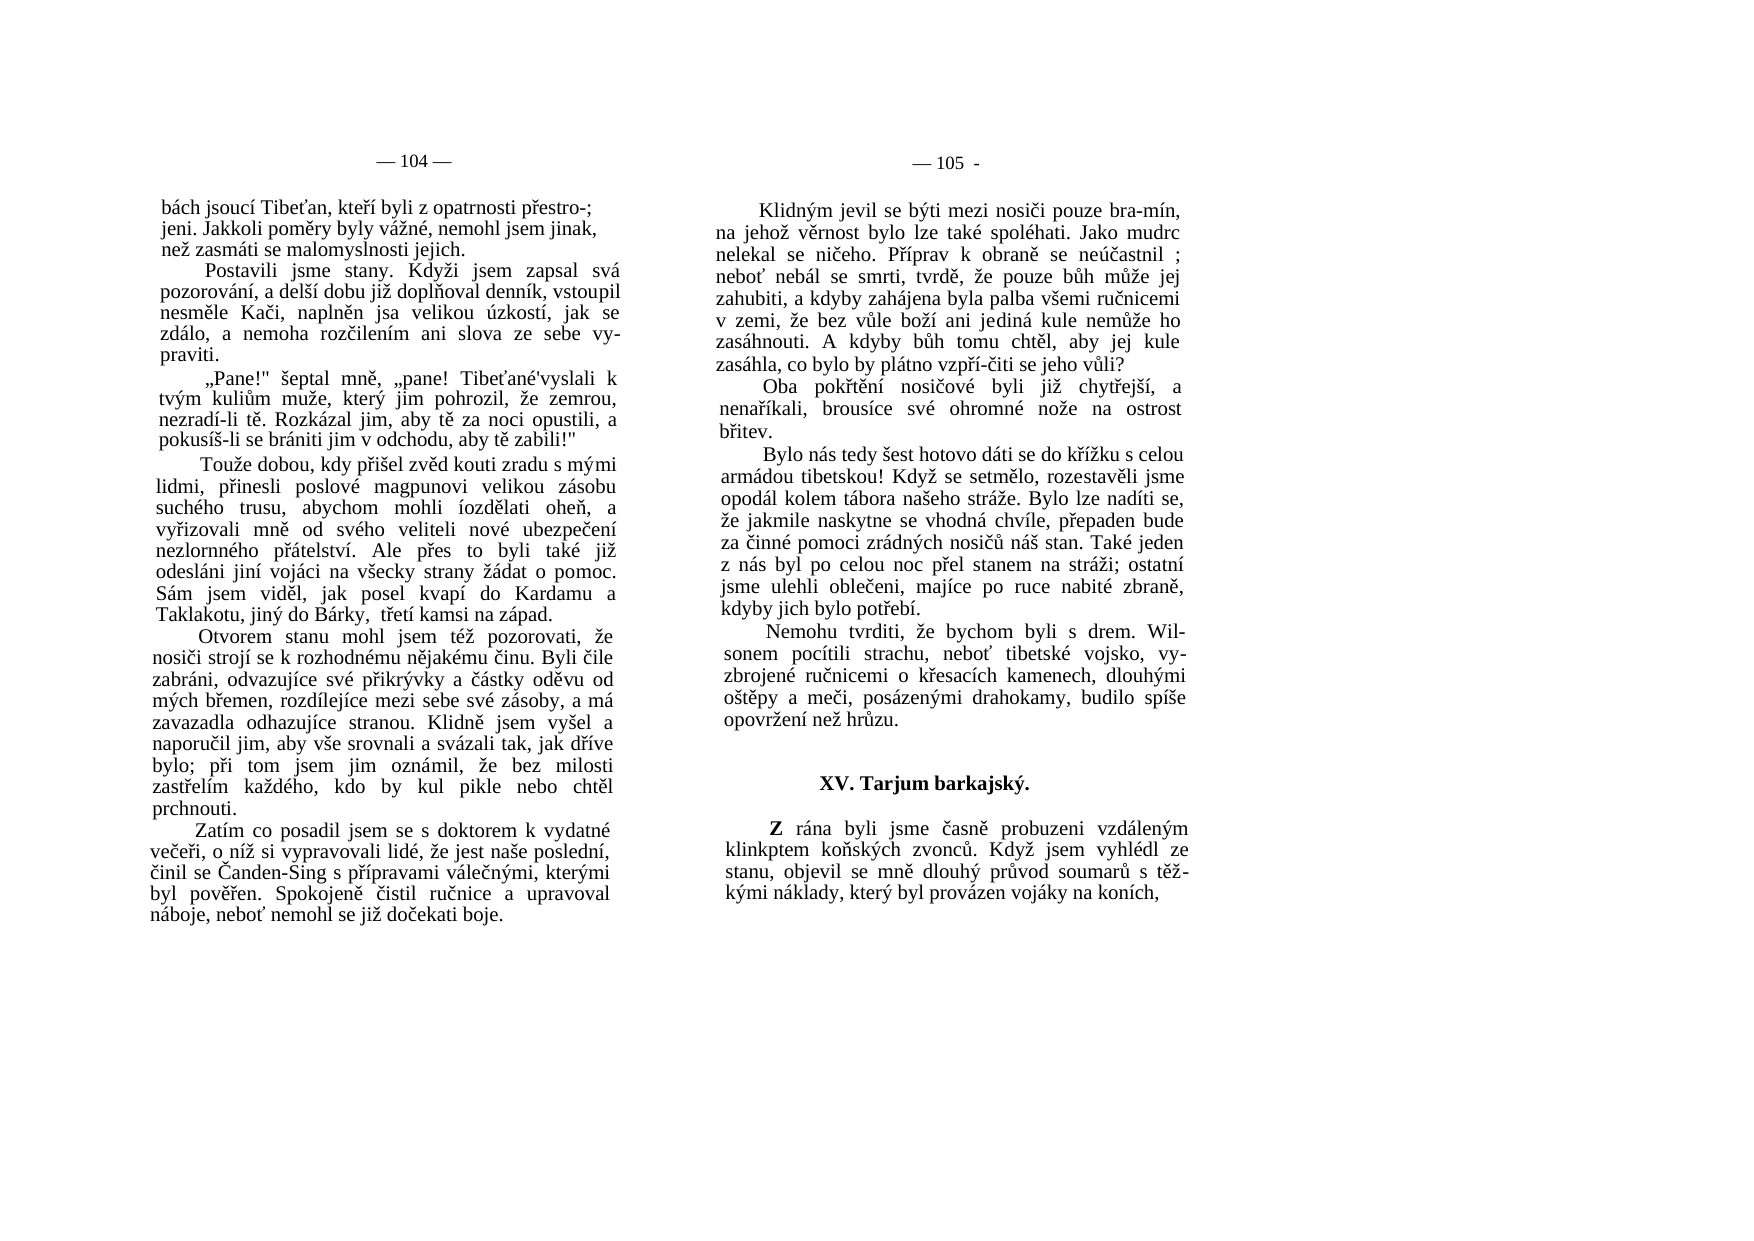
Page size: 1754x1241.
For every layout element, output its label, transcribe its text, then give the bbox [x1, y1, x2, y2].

text Nemohu tvrditi, že bychom byli s drem. Wil-sonem pocítili strachu, neboť tibetské vojsko, vyzbrojené ručnicemi o křesacích kamenech, dlouhými oštěpy a meči, posázenými drahokamy, budilo spíše opovržení než hrůzu. [724, 621, 1186, 731]
text XV. Tarjum barkajský. [819, 764, 1069, 797]
text Oba pokřtění nosičové byli již chytřejší, a nenaříkali, brousíce své ohromné nože na ostrost břitev. [719, 375, 1182, 443]
text Z rána byli jsme časně probuzeni vzdáleným klinkptem koňských zvonců. Když jsem vyhlédl ze stanu, objevil se mně dlouhý průvod soumarů s těžkými náklady, který byl provázen vojáky na koních, [725, 818, 1189, 904]
text Klidným jevil se býti mezi nosiči pouze bra-mín, na jehož věrnost bylo lze také spoléhati. Jako mudrc nelekal se ničeho. Příprav k obraně se neúčastnil ; neboť nebál se smrti, tvrdě, že pouze bůh může jej zahubiti, a kdyby zahájena byla palba všemi ručnicemi v zemi, že bez vůle boží ani jediná kule nemůže ho zasáhnouti. A kdyby bůh tomu chtěl, aby jej kule zasáhla, co bylo by plátno vzpří-čiti se jeho vůli? [716, 199, 1181, 375]
text Bylo nás tedy šest hotovo dáti se do křížku s celou armádou tibetskou! Když se setmělo, rozestavěli jsme opodál kolem tábora našeho stráže. Bylo lze nadíti se, že jakmile naskytne se vhodná chvíle, přepaden bude za činné pomoci zrádných nosičů náš stan. Také jeden z nás byl po celou noc přel stanem na stráži; ostatní jsme ulehli oblečeni, majíce po ruce nabité zbraně, kdyby jich bylo potřebí. [721, 444, 1184, 620]
text Otvorem stanu mohl jsem též pozorovati, že nosiči strojí se k rozhodnému nějakému činu. Byli čile zabráni, odvazujíce své přikrývky a částky oděvu od mých břemen, rozdílejíce mezi sebe své zásoby, a má zavazadla odhazujíce stranou. Klidně jsem vyšel a naporučil jim, aby vše srovnali a svázali tak, jak dříve bylo; při tom jsem jim oznámil, že bez milosti zastřelím každého, kdo by kul pikle nebo chtěl prchnouti. [152, 626, 614, 819]
text — 105 - [716, 152, 1176, 173]
text Touže dobou, kdy přišel zvěd kouti zradu s mými lidmi, přinesli poslové magpunovi velikou zásobu suchého trusu, abychom mohli íozdělati oheň, a vyřizovali mně od svého veliteli nové ubezpečení nezlornného přátelství. Ale přes to byli také již odesláni jiní vojáci na všecky strany žádat o pomoc. Sám jsem viděl, jak posel kvapí do Kardamu a Taklakotu, jiný do Bárky, třetí kamsi na západ. [156, 454, 617, 626]
text — 104 — [159, 150, 627, 172]
text „Pane!" šeptal mně, „pane! Tibeťané'vyslali k tvým kuliům muže, který jim pohrozil, že zemrou, nezradí-li tě. Rozkázal jim, aby tě za noci opustili, a pokusíš-li se brániti jim v odchodu, aby tě zabili!" [158, 369, 618, 451]
text Zatím co posadil jsem se s doktorem k vydatné večeři, o níž si vypravovali lidé, že jest naše poslední, činil se Čanden-Sing s přípravami válečnými, kterými byl pověřen. Spokojeně čistil ručnice a upravoval náboje, neboť nemohl se již dočekati boje. [150, 821, 610, 926]
text bách jsoucí Tibeťan, kteří byli z opatrnosti přestro-; jeni. Jakkoli poměry byly vážné, nemohl jsem jinak, než zasmáti se malomyslnosti jejich. [161, 198, 627, 261]
text Postavili jsme stany. Kdyži jsem zapsal svá pozorování, a delší dobu již doplňoval denník, vstoupil nesměle Kači, naplněn jsa velikou úzkostí, jak se zdálo, a nemoha rozčilením ani slova ze sebe vypraviti. [160, 261, 621, 366]
